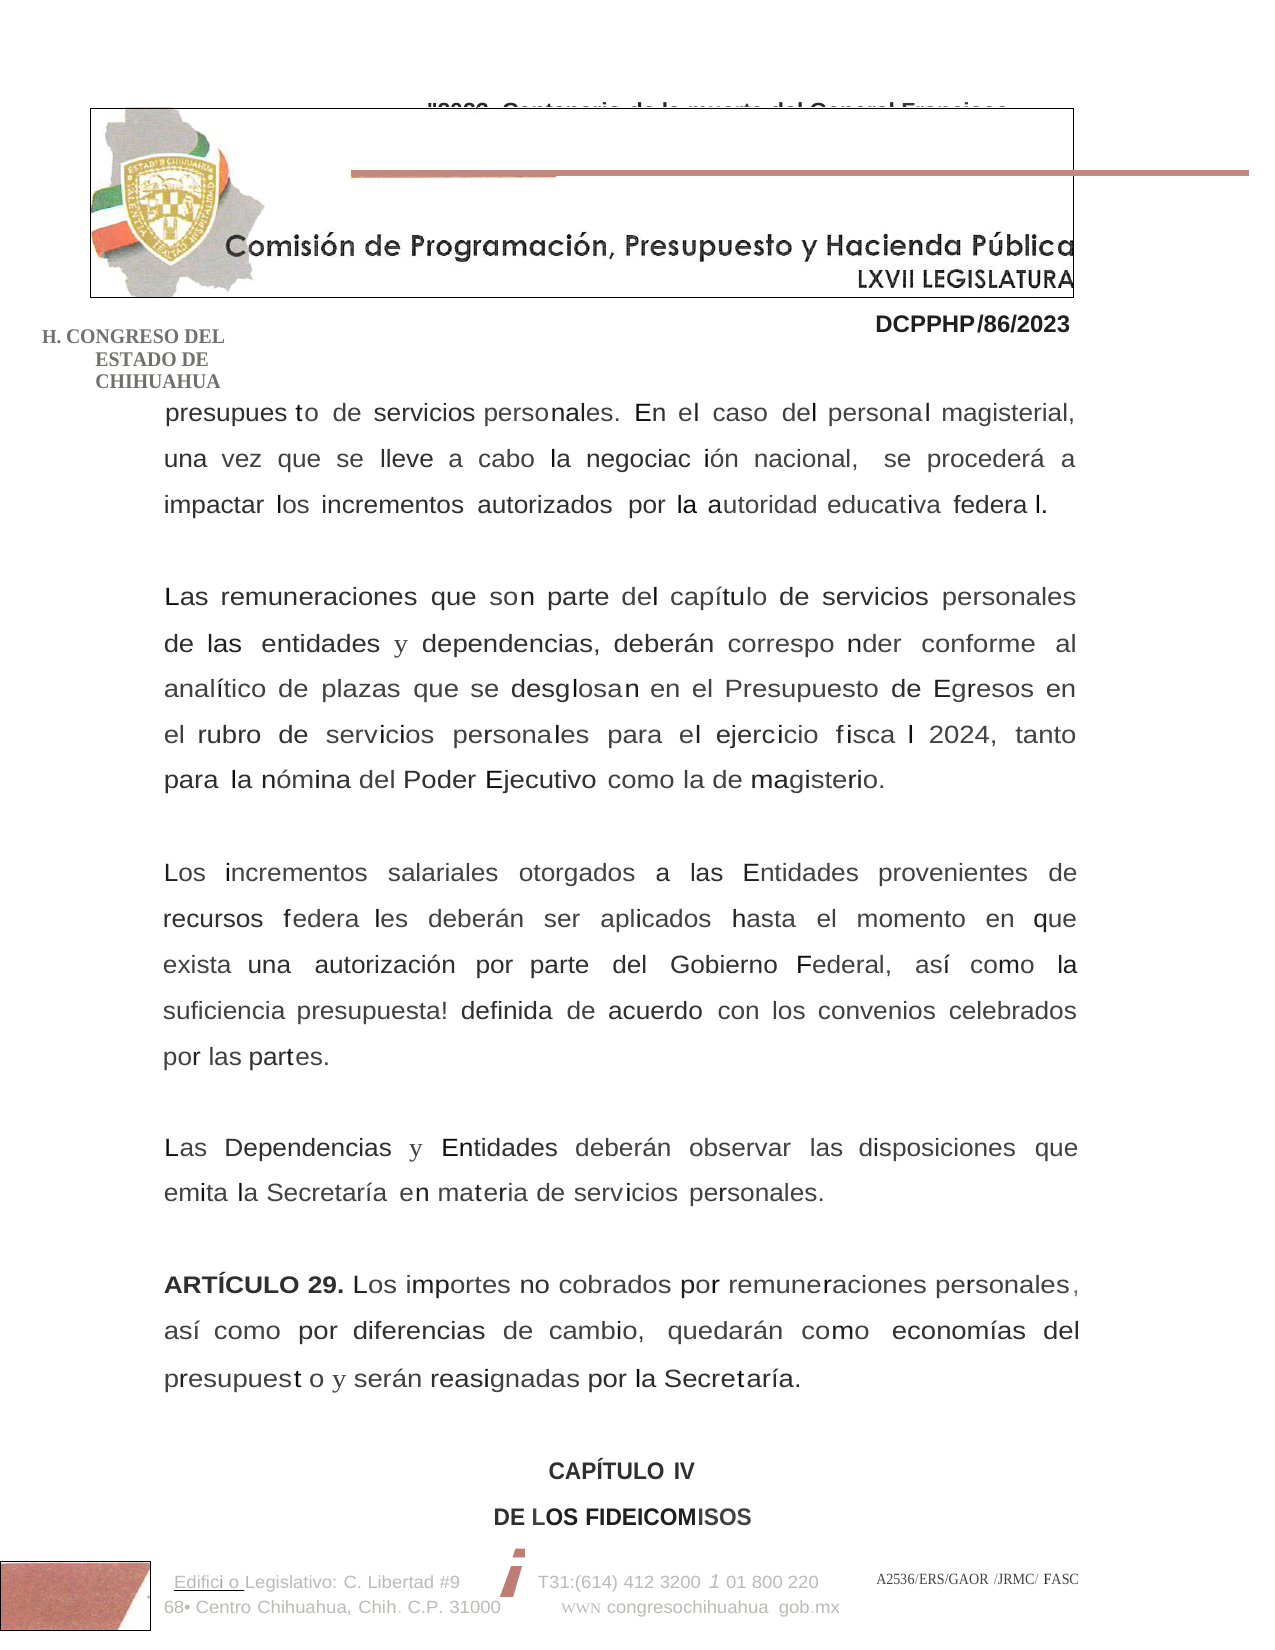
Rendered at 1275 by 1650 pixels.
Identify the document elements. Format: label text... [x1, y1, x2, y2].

text DE LOS FIDEICOMISOS [398, 1503, 847, 1531]
text Los incrementos salariales otorgados a las Entidades provenientes de recursos federa les deberán ser aplicados hasta el momento en que exista una autorización por parte del Gobierno Federal, así como la suficiencia presupuesta! definida de acuerdo con los convenios celebrados por las partes. [163, 858, 1077, 1070]
picture [1, 1562, 150, 1630]
text CAPÍTULO IV [396, 1457, 847, 1484]
text presupues to de servicios personales. En el caso del personal magisterial, una vez que se lleve a cabo la negociac ión nacional, se procederá a impactar los incrementos autorizados por la autoridad educativa federa l. [163, 398, 1075, 518]
text H. CONGRESO DEL ESTADO DE CHIHUAHUA [42, 326, 305, 393]
text Las Dependencias y Entidades deberán observar las disposiciones que emita la Secretaría en materia de servicios personales. [163, 1132, 1078, 1207]
picture [91, 109, 1073, 297]
text Edifici o Legislativo: C. Libertad #9 T31:(614) 412 3200 1 01 800 220 68• Centro Chihuahua, Chih. C.P. 31000 WWN congresochihuahua gob.mx [163, 1570, 847, 1617]
text A2536/ERS/GAOR /JRMC/ FASC [876, 1569, 1096, 1587]
text DCPPHP/86/2023 [875, 310, 1096, 338]
text Las remuneraciones que son parte del capítulo de servicios personales de las entidades y dependencias, deberán correspo nder conforme al analítico de plazas que se desglosan en el Presupuesto de Egresos en el rubro de servicios personales para el ejercicio fisca l 2024, tanto para la nómina del Poder Ejecutivo como la de magisterio. [163, 581, 1077, 794]
text ARTÍCULO 29. Los importes no cobrados por remuneraciones personales, así como por diferencias de cambio, quedarán como economías del presupuest o y serán reasignadas por la Secretaría. [163, 1270, 1079, 1393]
